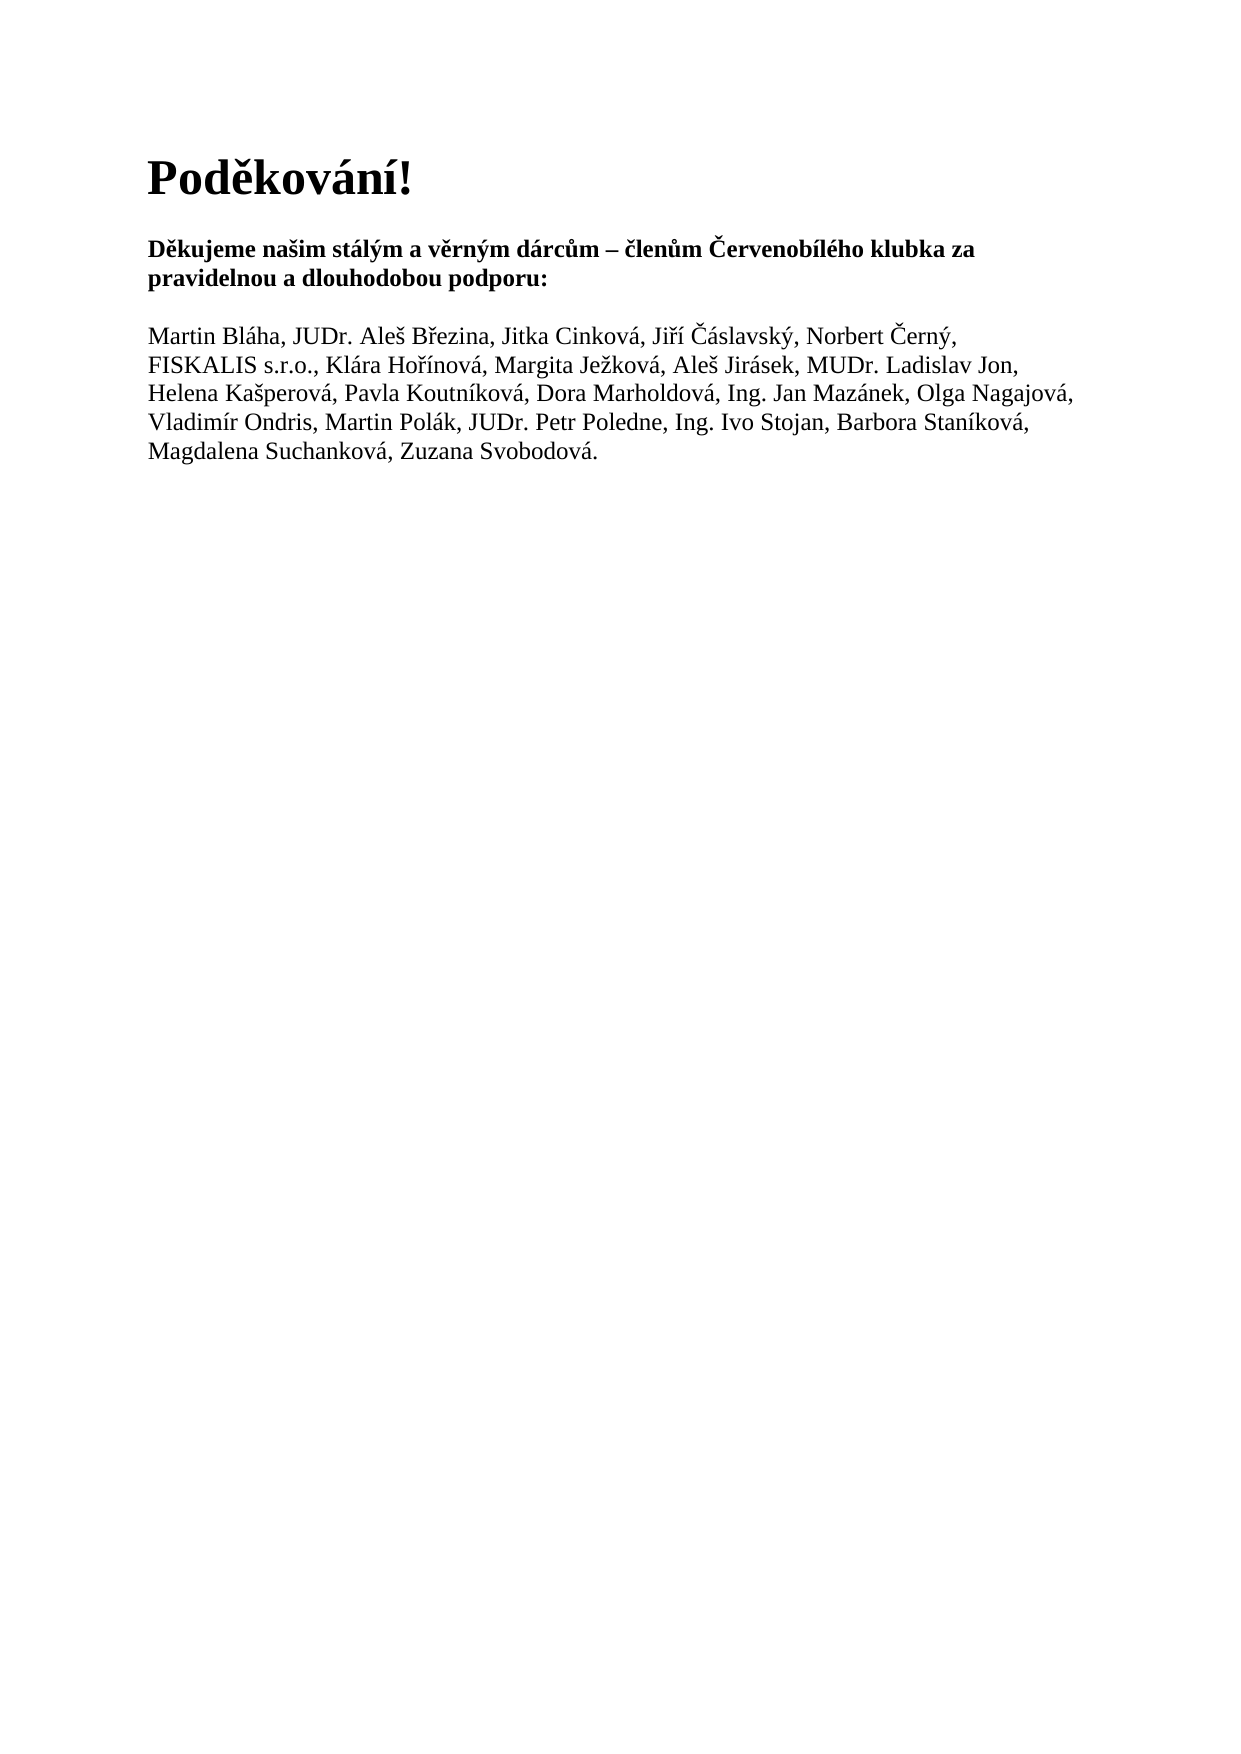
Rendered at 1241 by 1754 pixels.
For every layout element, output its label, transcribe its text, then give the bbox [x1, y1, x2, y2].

text Martin Bláha, JUDr. Aleš Březina, Jitka Cinková, Jiří Čáslavský, Norbert Černý, FISKALIS s.r.o., Klára Hořínová, Margita Ježková, Aleš Jirásek, MUDr. Ladislav Jon, Helena Kašperová, Pavla Koutníková, Dora Marholdová, Ing. Jan Mazánek, Olga Nagajová, Vladimír Ondris, Martin Polák, JUDr. Petr Poledne, Ing. Ivo Stojan, Barbora Staníková, Magdalena Suchanková, Zuzana Svobodová. [148, 321, 1093, 465]
text Poděkování! [148, 148, 1093, 205]
text Děkujeme našim stálým a věrným dárcům – členům Červenobílého klubka za pravidelnou a dlouhodobou podporu: [148, 234, 1093, 292]
